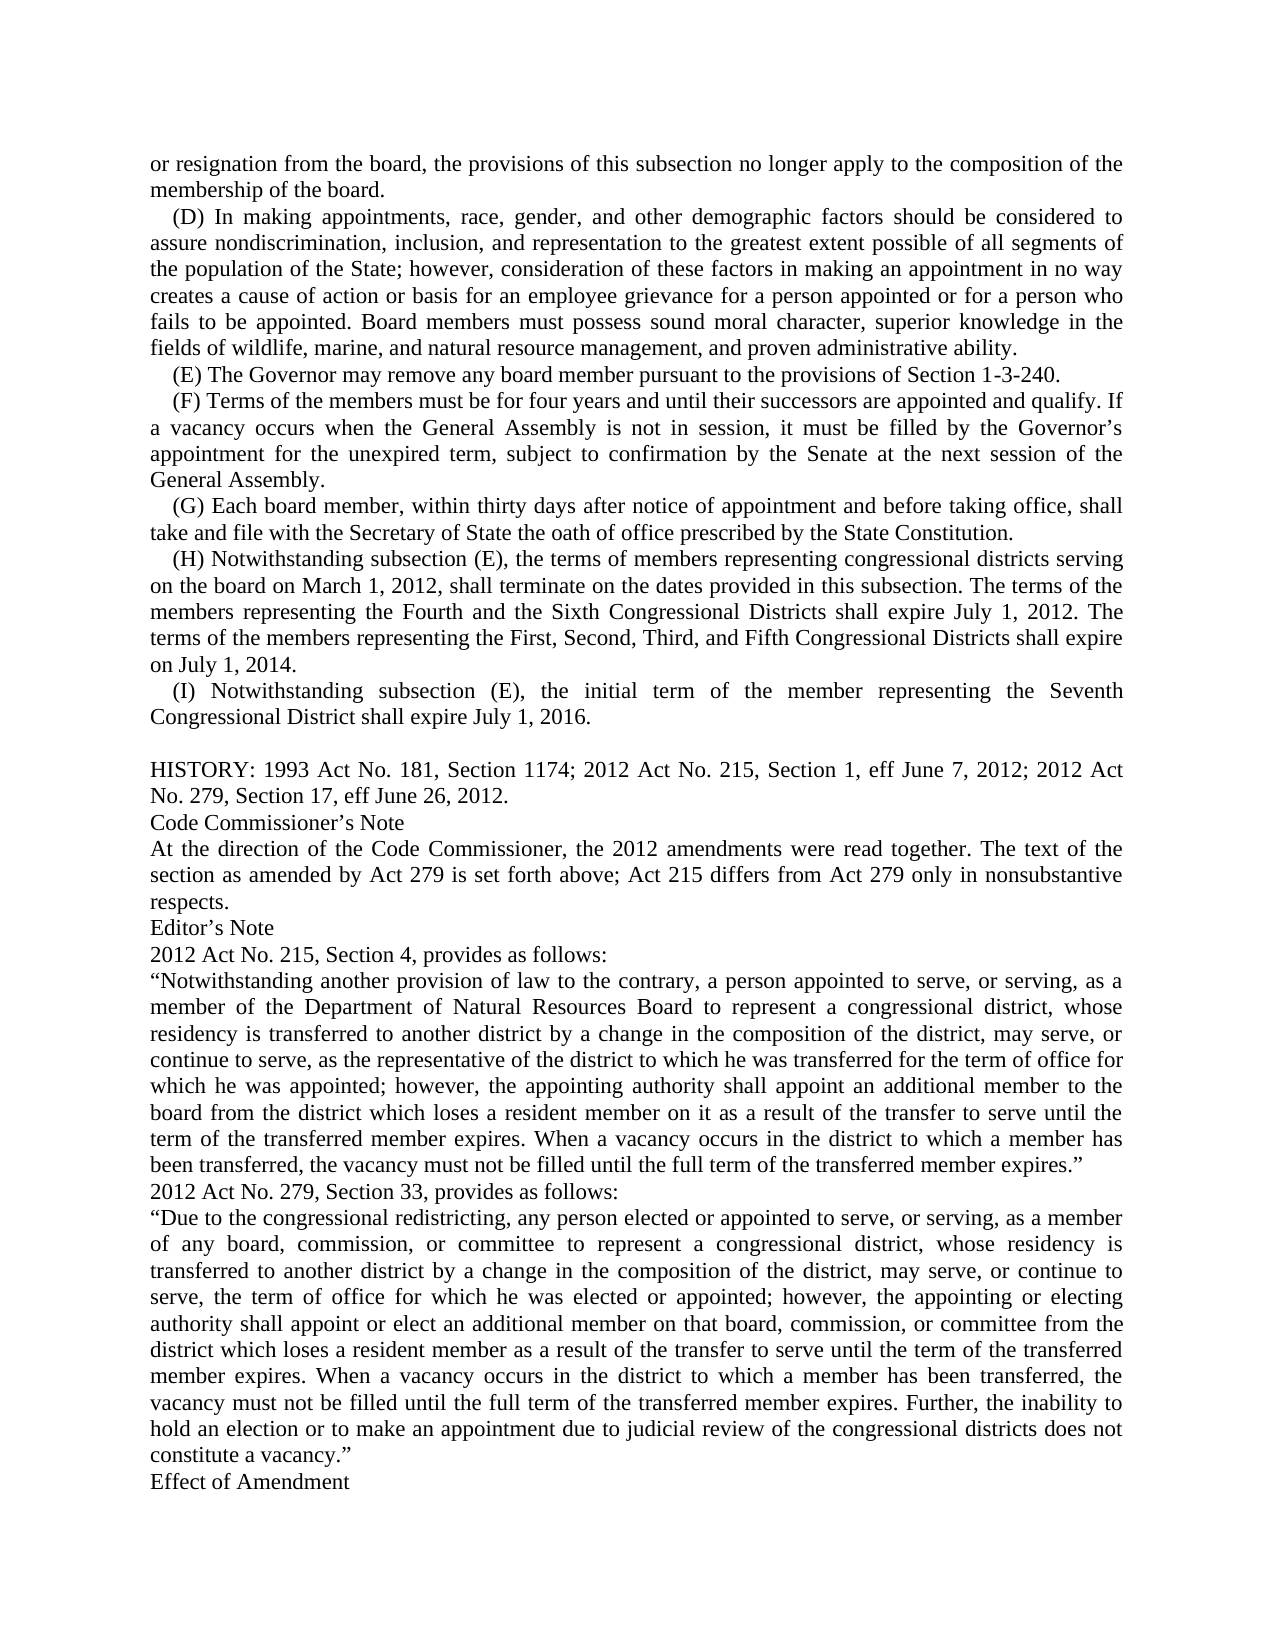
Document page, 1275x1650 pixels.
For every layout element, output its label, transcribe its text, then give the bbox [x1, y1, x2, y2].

text (F) Terms of the members must be for four years and until their successors are appointed and qualify. If a vacancy occurs when the General Assembly is not in session, it must be filled by the Governor’s appointment for the unexpired term, subject to confirmation by the Senate at the next session of the General Assembly. [150, 387, 1125, 493]
text (I) Notwithstanding subsection (E), the initial term of the member representing the Seventh Congressional District shall expire July 1, 2016. [150, 677, 1125, 730]
text 2012 Act No. 215, Section 4, provides as follows: [150, 941, 1125, 967]
text (E) The Governor may remove any board member pursuant to the provisions of Section 1-3-240. [150, 361, 1125, 387]
text At the direction of the Code Commissioner, the 2012 amendments were read together. The text of the section as amended by Act 279 is set forth above; Act 215 differs from Act 279 only in nonsubstantive respects. [150, 835, 1125, 914]
text (H) Notwithstanding subsection (E), the terms of members representing congressional districts serving on the board on March 1, 2012, shall terminate on the dates provided in this subsection. The terms of the members representing the Fourth and the Sixth Congressional Districts shall expire July 1, 2012. The terms of the members representing the First, Second, Third, and Fifth Congressional Districts shall expire on July 1, 2014. [150, 545, 1125, 677]
text “Notwithstanding another provision of law to the contrary, a person appointed to serve, or serving, as a member of the Department of Natural Resources Board to represent a congressional district, whose residency is transferred to another district by a change in the composition of the district, may serve, or continue to serve, as the representative of the district to which he was transferred for the term of office for which he was appointed; however, the appointing authority shall appoint an additional member to the board from the district which loses a resident member on it as a result of the transfer to serve until the term of the transferred member expires. When a vacancy occurs in the district to which a member has been transferred, the vacancy must not be filled until the full term of the transferred member expires.” [150, 967, 1125, 1178]
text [150, 150, 1125, 203]
text “Due to the congressional redistricting, any person elected or appointed to serve, or serving, as a member of any board, commission, or committee to represent a congressional district, whose residency is transferred to another district by a change in the composition of the district, may serve, or continue to serve, the term of office for which he was elected or appointed; however, the appointing or electing authority shall appoint or elect an additional member on that board, commission, or committee from the district which loses a resident member as a result of the transfer to serve until the term of the transferred member expires. When a vacancy occurs in the district to which a member has been transferred, the vacancy must not be filled until the full term of the transferred member expires. Further, the inability to hold an election or to make an appointment due to judicial review of the congressional districts does not constitute a vacancy.” [150, 1204, 1125, 1468]
text (G) Each board member, within thirty days after notice of appointment and before taking office, shall take and file with the Secretary of State the oath of office prescribed by the State Constitution. [150, 493, 1125, 545]
text 2012 Act No. 279, Section 33, provides as follows: [150, 1178, 1125, 1204]
text Effect of Amendment [150, 1468, 1125, 1494]
text Code Commissioner’s Note [150, 809, 1125, 835]
text (D) In making appointments, race, gender, and other demographic factors should be considered to assure nondiscrimination, inclusion, and representation to the greatest extent possible of all segments of the population of the State; however, consideration of these factors in making an appointment in no way creates a cause of action or basis for an employee grievance for a person appointed or for a person who fails to be appointed. Board members must possess sound moral character, superior knowledge in the fields of wildlife, marine, and natural resource management, and proven administrative ability. [150, 203, 1125, 361]
text Editor’s Note [150, 914, 1125, 941]
text HISTORY: 1993 Act No. 181, Section 1174; 2012 Act No. 215, Section 1, eff June 7, 2012; 2012 Act No. 279, Section 17, eff June 26, 2012. [150, 756, 1125, 809]
